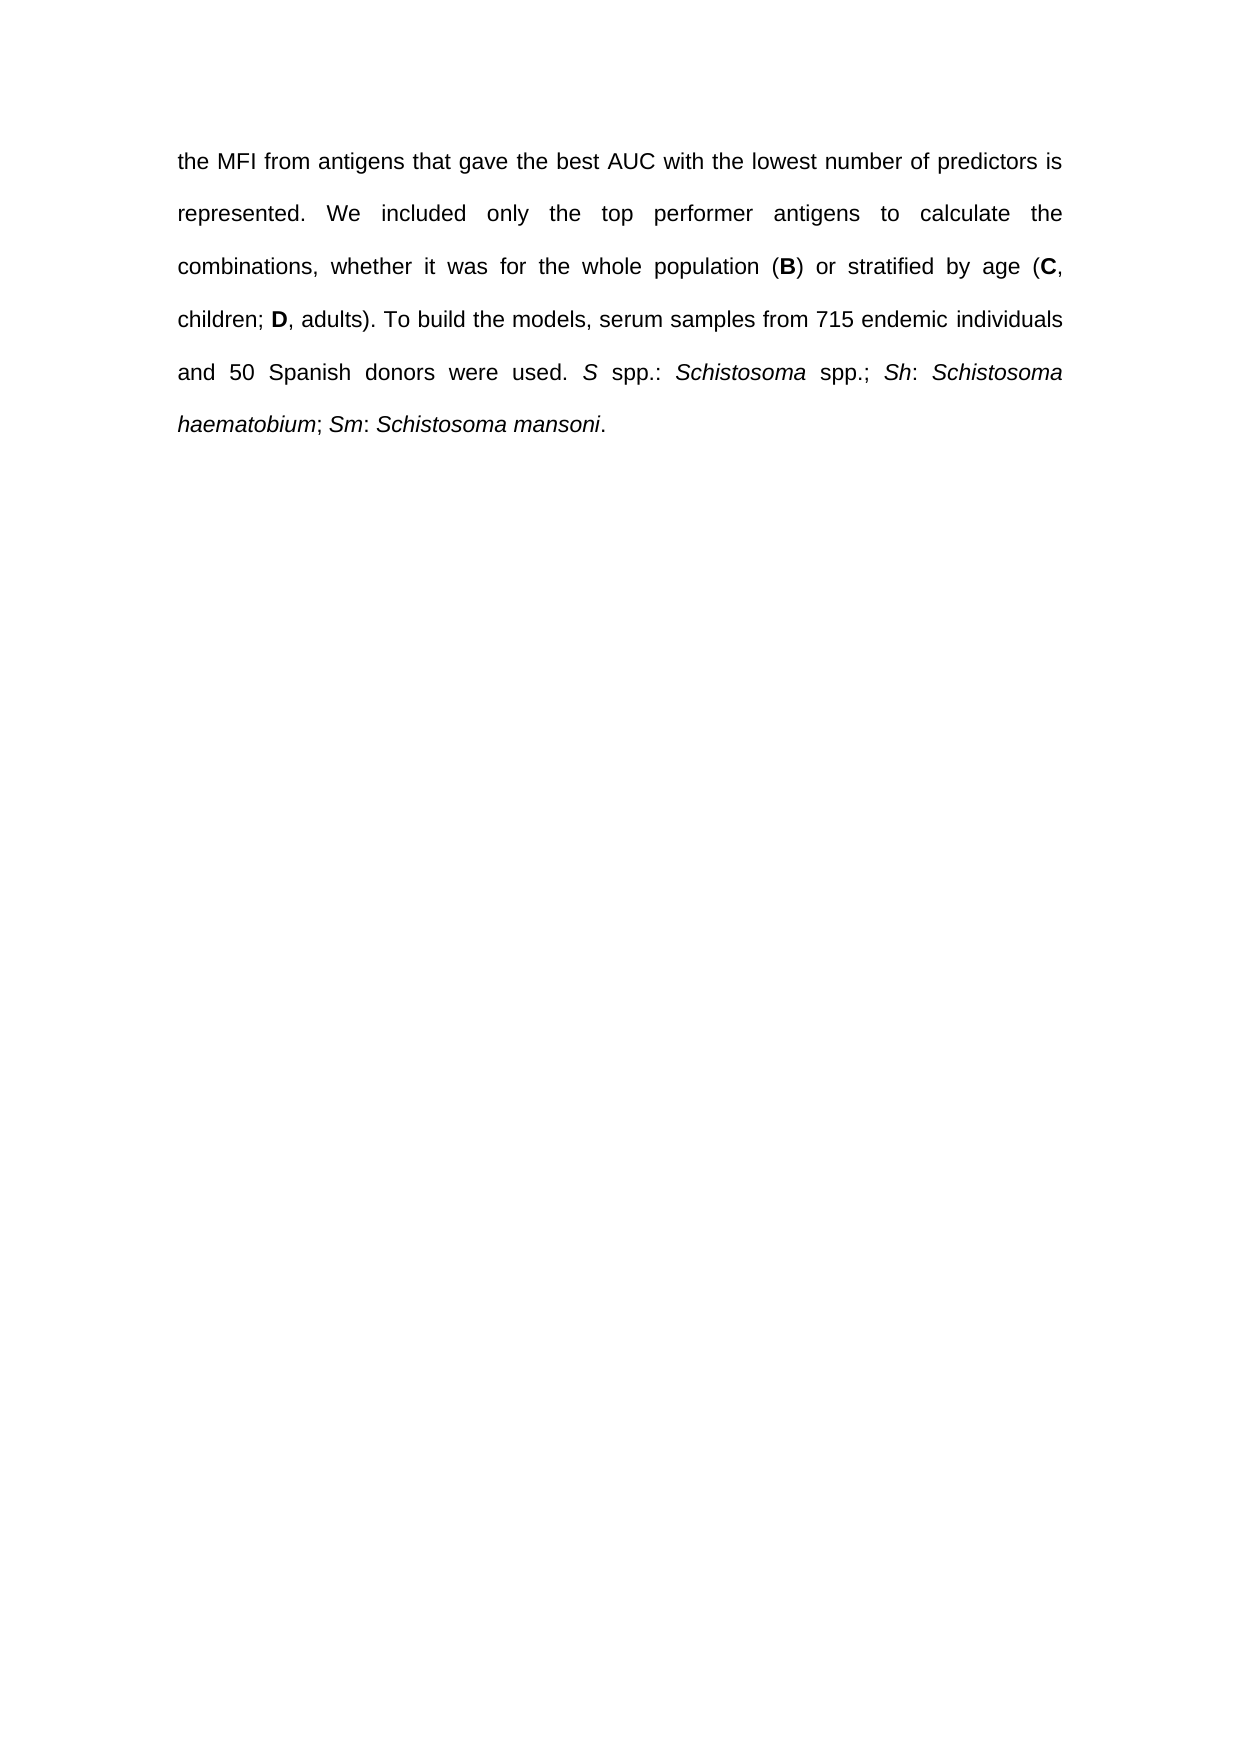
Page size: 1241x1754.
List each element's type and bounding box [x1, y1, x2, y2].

text [177, 148, 1063, 437]
